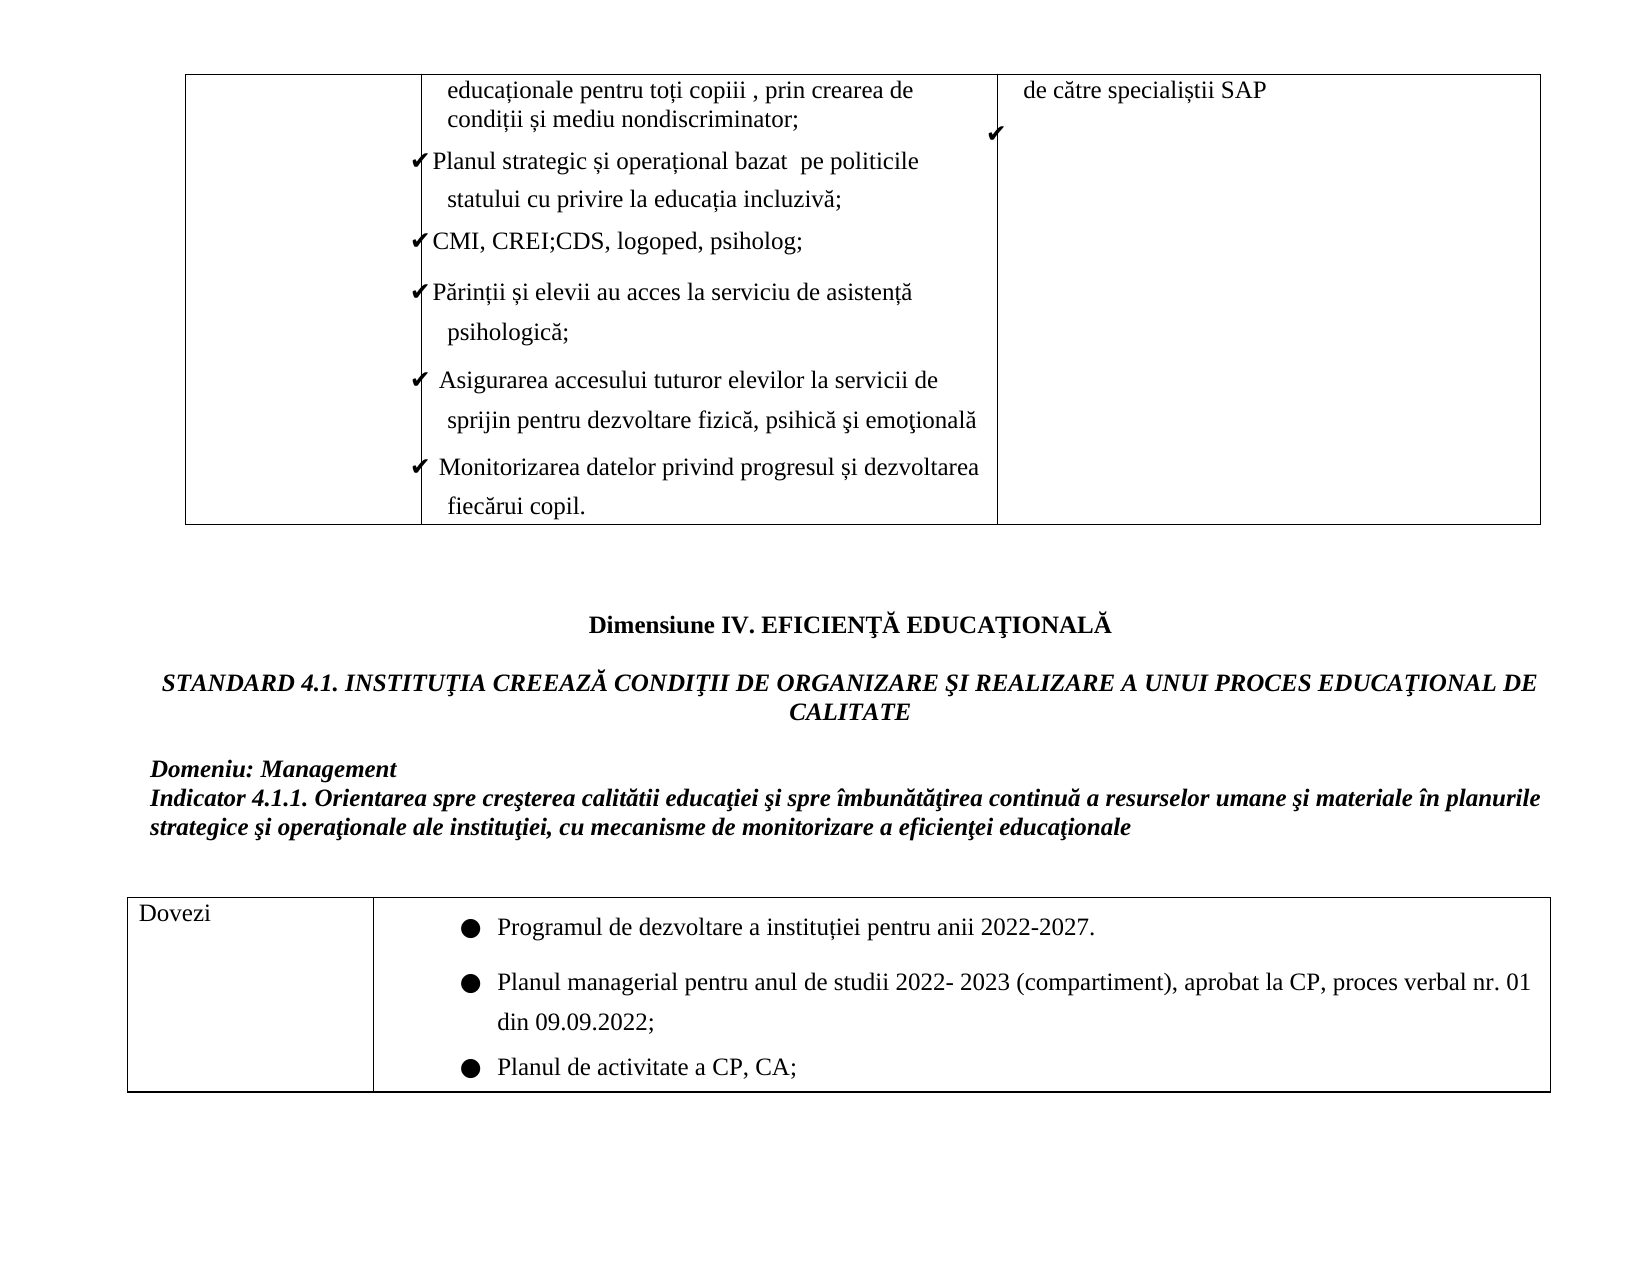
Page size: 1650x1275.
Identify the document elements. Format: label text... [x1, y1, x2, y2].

text Domeniu: Management [150, 754, 1550, 783]
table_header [374, 898, 1550, 1091]
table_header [998, 75, 1540, 524]
table_header Dovezi [128, 898, 373, 1091]
text STANDARD 4.1. INSTITUŢIA CREEAZĂ CONDIŢII DE ORGANIZARE ŞI REALIZARE A UNUI PROCES EDUCAŢIONAL DE CALITATE [150, 668, 1550, 725]
text Indicator 4.1.1. Orientarea spre creşterea calitătii educaţiei şi spre îmbunătăţirea continuă a resurselor umane şi materiale în planurile strategice şi operaţionale ale instituţiei, cu mecanisme de monitorizare a eficienţei educaţionale [150, 783, 1550, 840]
text Dimensiune IV. EFICIENŢĂ EDUCAŢIONALĂ [150, 610, 1550, 639]
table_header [422, 75, 997, 524]
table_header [186, 75, 421, 524]
